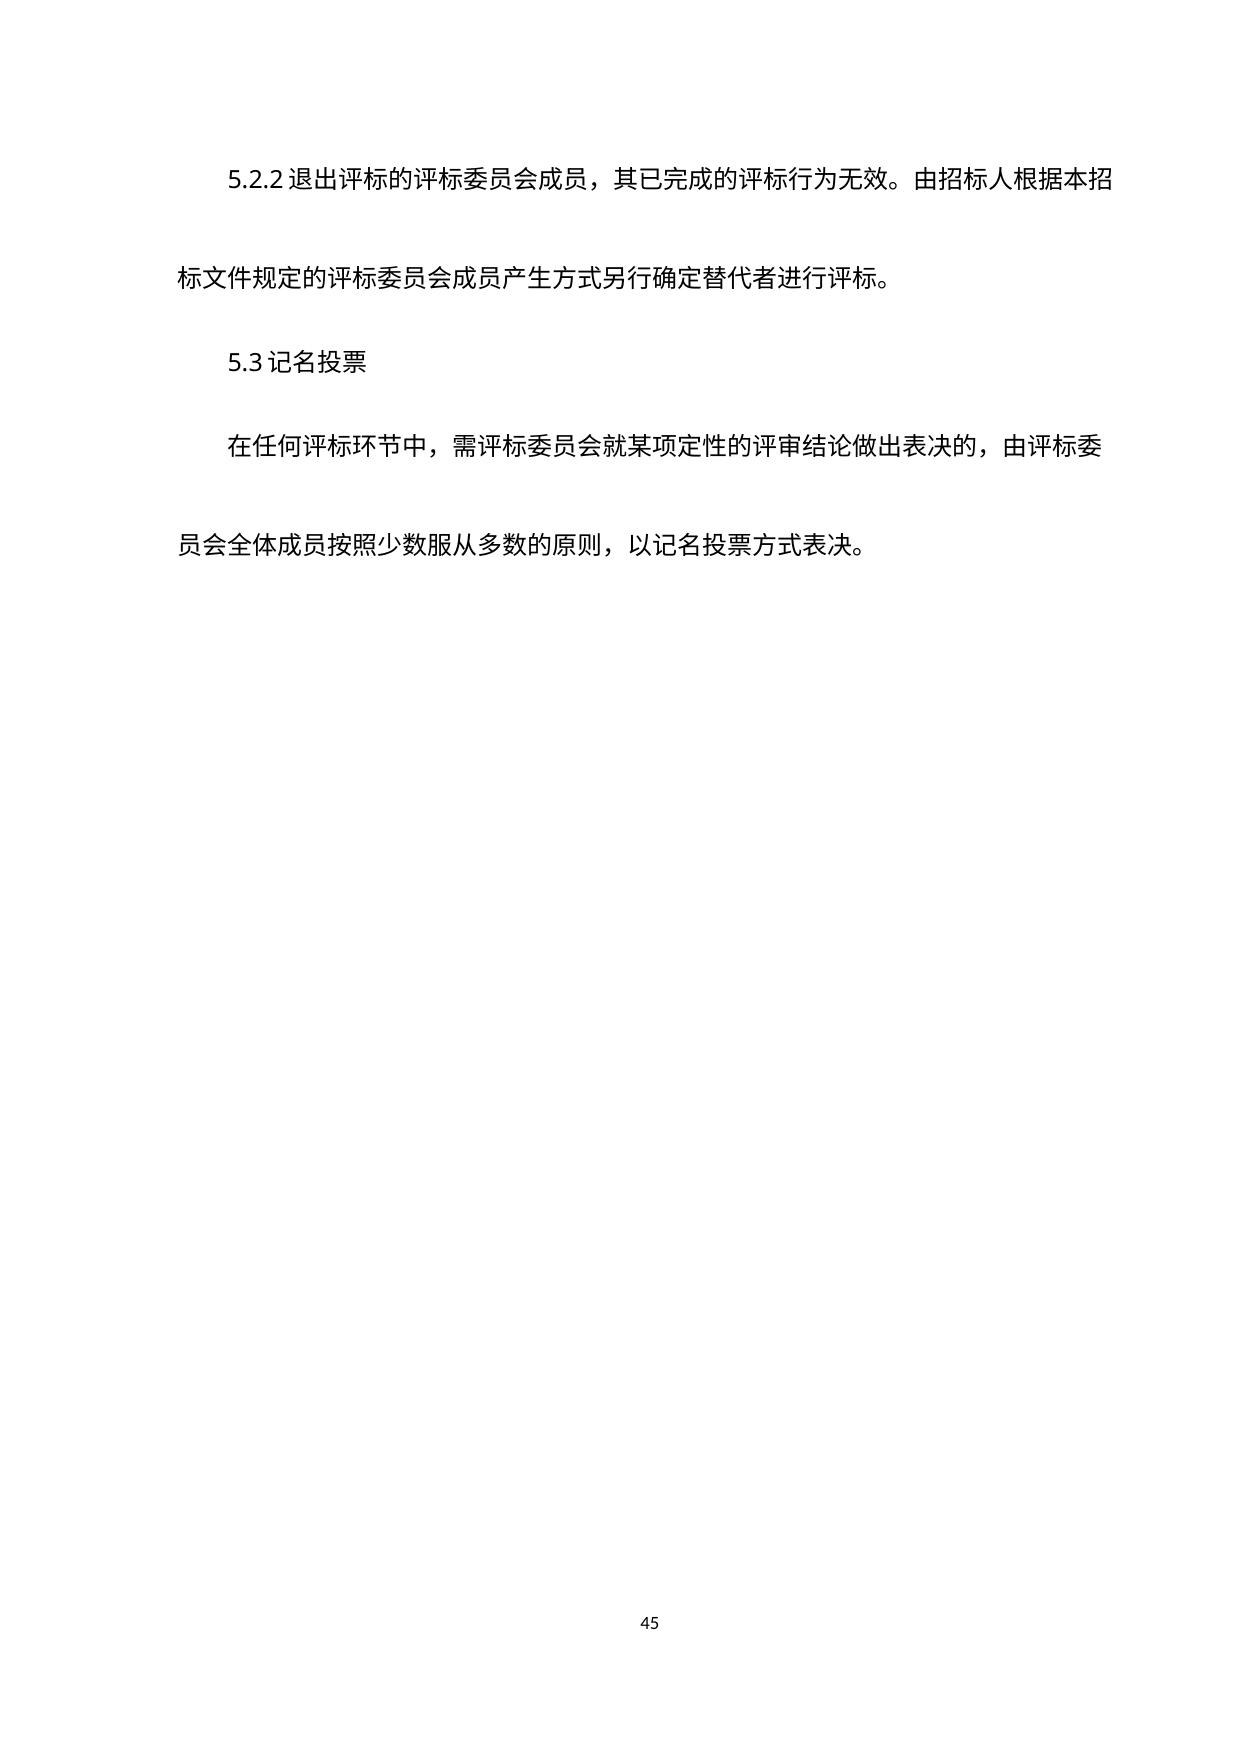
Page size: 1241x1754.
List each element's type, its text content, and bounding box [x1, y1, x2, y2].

text 在任何评标环节中，需评标委员会就某项定性的评审结论做出表决的，由评标委员会全体成员按照少数服从多数的原则，以记名投票方式表决。 [177, 412, 1122, 577]
text 5.2.2退出评标的评标委员会成员，其已完成的评标行为无效。由招标人根据本招标文件规定的评标委员会成员产生方式另行确定替代者进行评标。 [177, 144, 1122, 309]
text 5.3记名投票 [177, 328, 1122, 394]
